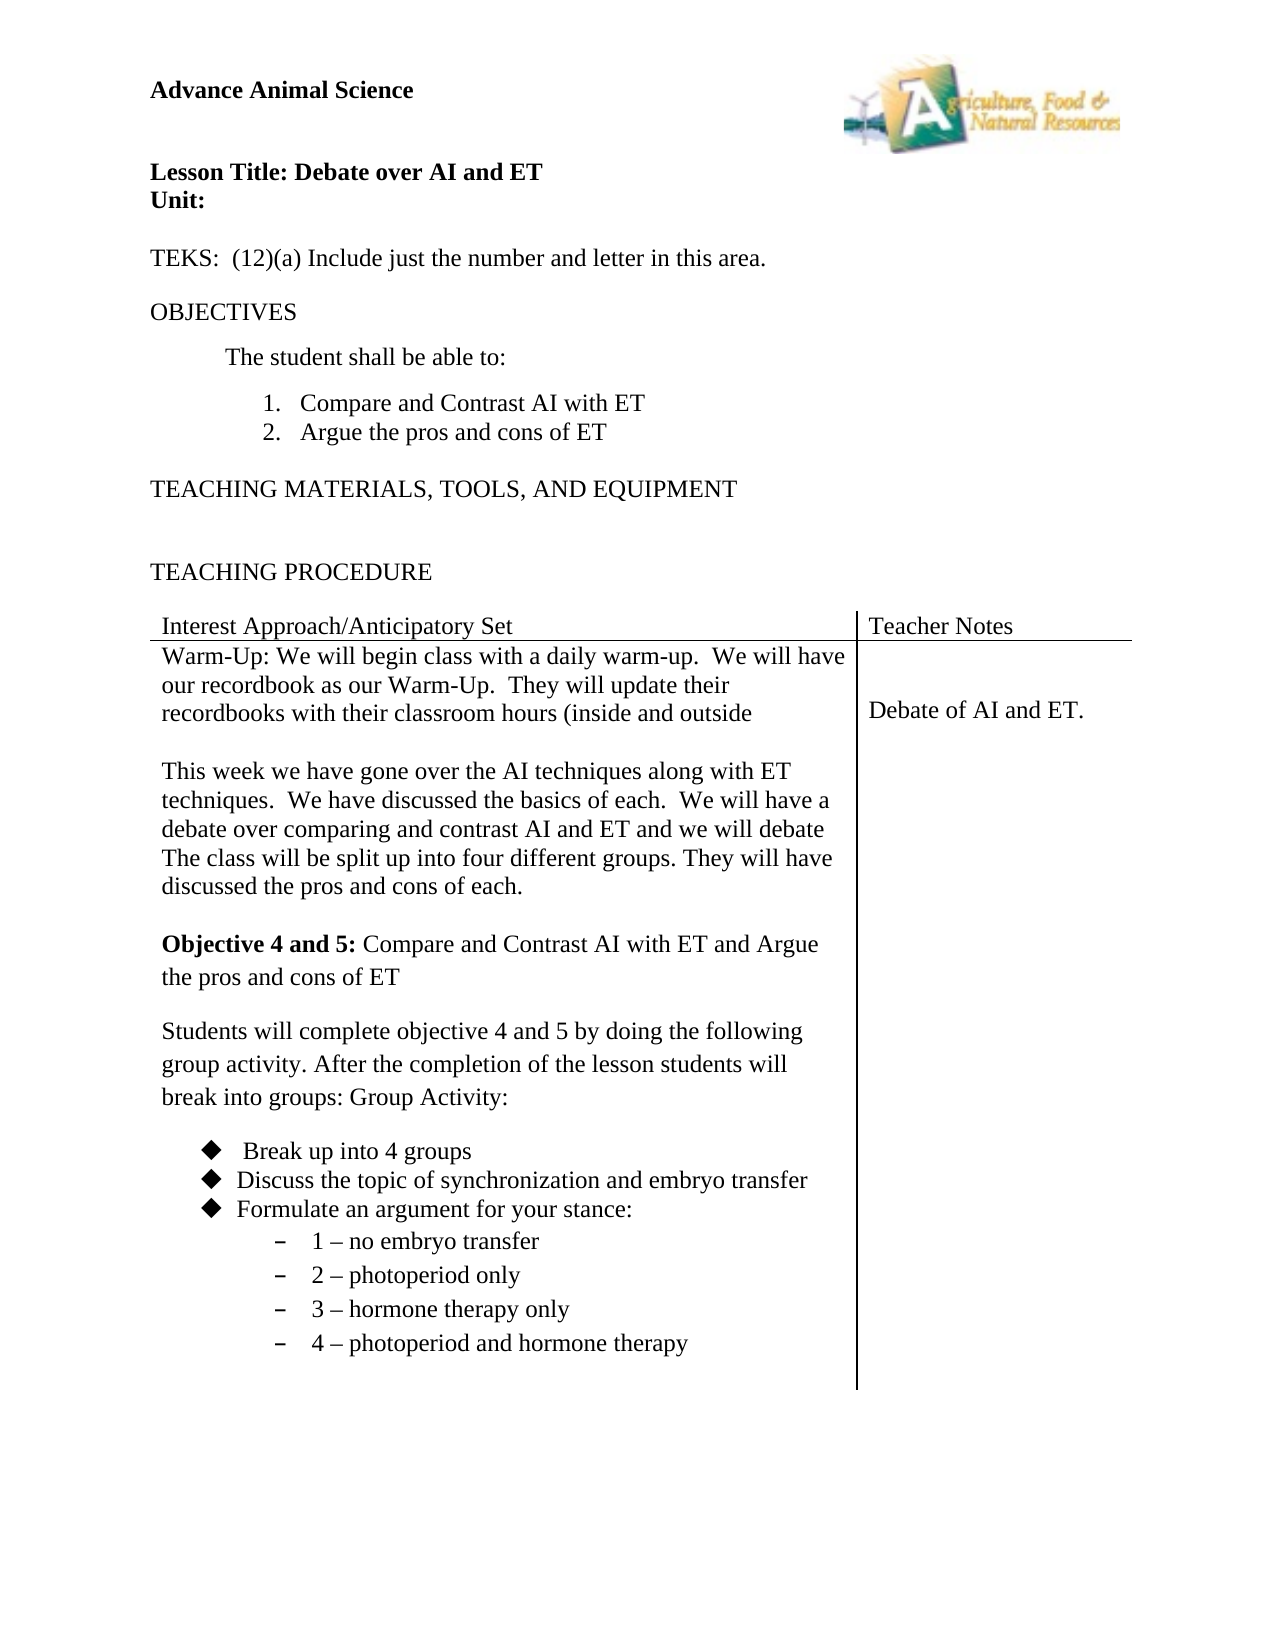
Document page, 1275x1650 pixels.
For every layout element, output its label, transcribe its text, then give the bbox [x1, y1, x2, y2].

text OBJECTIVES [150, 297, 1125, 326]
text The student shall be able to: [150, 342, 1125, 371]
text TEACHING PROCEDURE [150, 557, 1125, 586]
table_header Interest Approach/Anticipatory Set [150, 611, 856, 639]
text TEKS: (12)(a) Include just the number and letter in this area. [150, 243, 1125, 272]
table_cell Debate of AI and ET. [858, 641, 1132, 1389]
table_cell Warm-Up: We will begin class with a daily warm-up. We will have our recordbook as our Warm-Up. They will update their recordbooks with their classroom hours (inside and outside This week we have gone over the AI techniques along with ET techniques. We have discussed the basics of each. We will have a debate over comparing and contrast AI and ET and we will debate The class will be split up into four different groups. They will have discussed the pros and cons of each. Objective 4 and 5: Compare and Contrast AI with ET and Argue the pros and cons of ET Students will complete objective 4 and 5 by doing the following group activity. After the completion of the lesson students will break into groups: Group Activity: Break up into 4 groups Discuss the topic of synchronization and embryo transfer Formulate an argument for your stance: 1 – no embryo transfer 2 – photoperiod only 3 – hormone therapy only 4 – photoperiod and hormone therapy [150, 641, 856, 1389]
list Compare and Contrast AI with ET [262, 388, 1125, 417]
picture [839, 54, 1119, 151]
text Lesson Title: Debate over AI and ET [150, 157, 1125, 186]
table_header Teacher Notes [858, 611, 1132, 639]
text TEACHING MATERIALS, TOOLS, AND EQUIPMENT [150, 474, 1125, 503]
text Unit: [150, 186, 1125, 214]
list Argue the pros and cons of ET [262, 417, 1125, 446]
